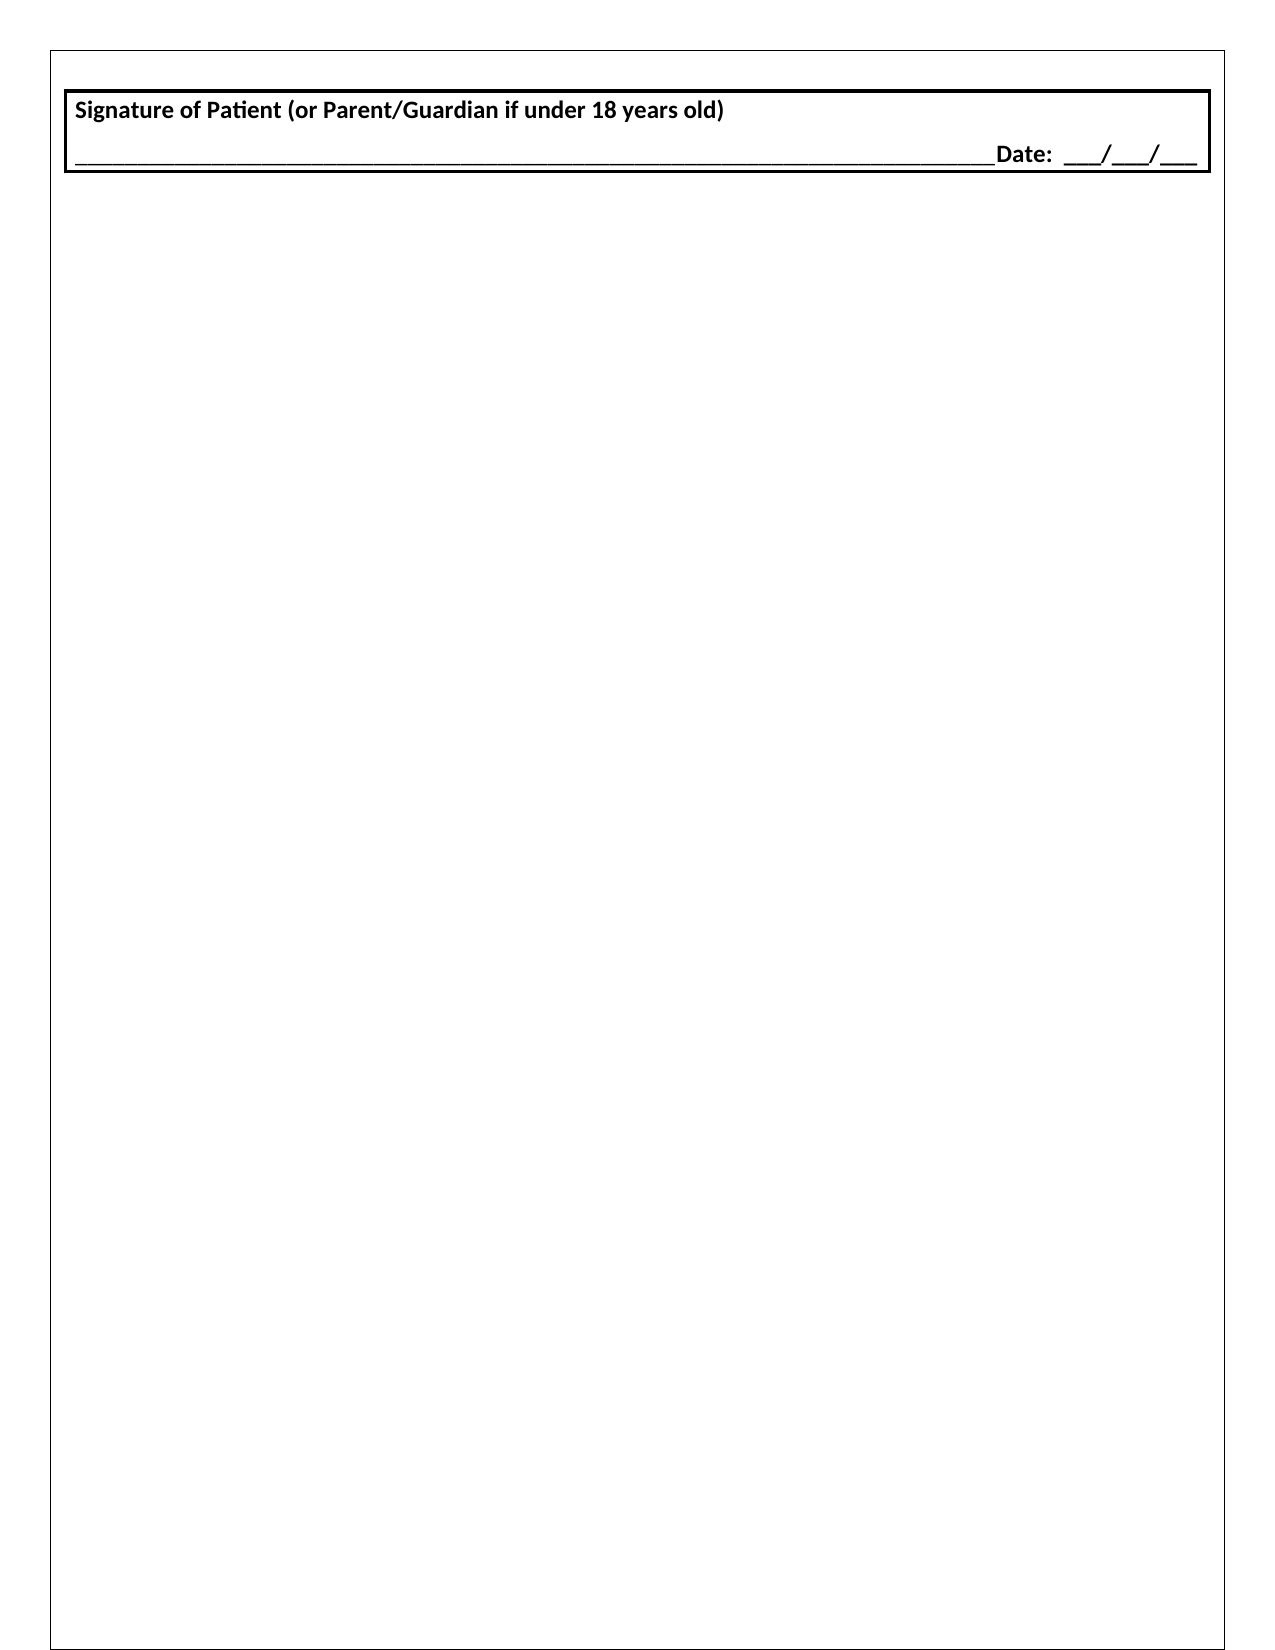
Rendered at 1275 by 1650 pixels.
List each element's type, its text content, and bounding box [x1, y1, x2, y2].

text Signature of Patient (or Parent/Guardian if under 18 years old) [67, 93, 1208, 125]
text __________________________________________________________________________Date: ___/___/___ [67, 132, 1208, 170]
